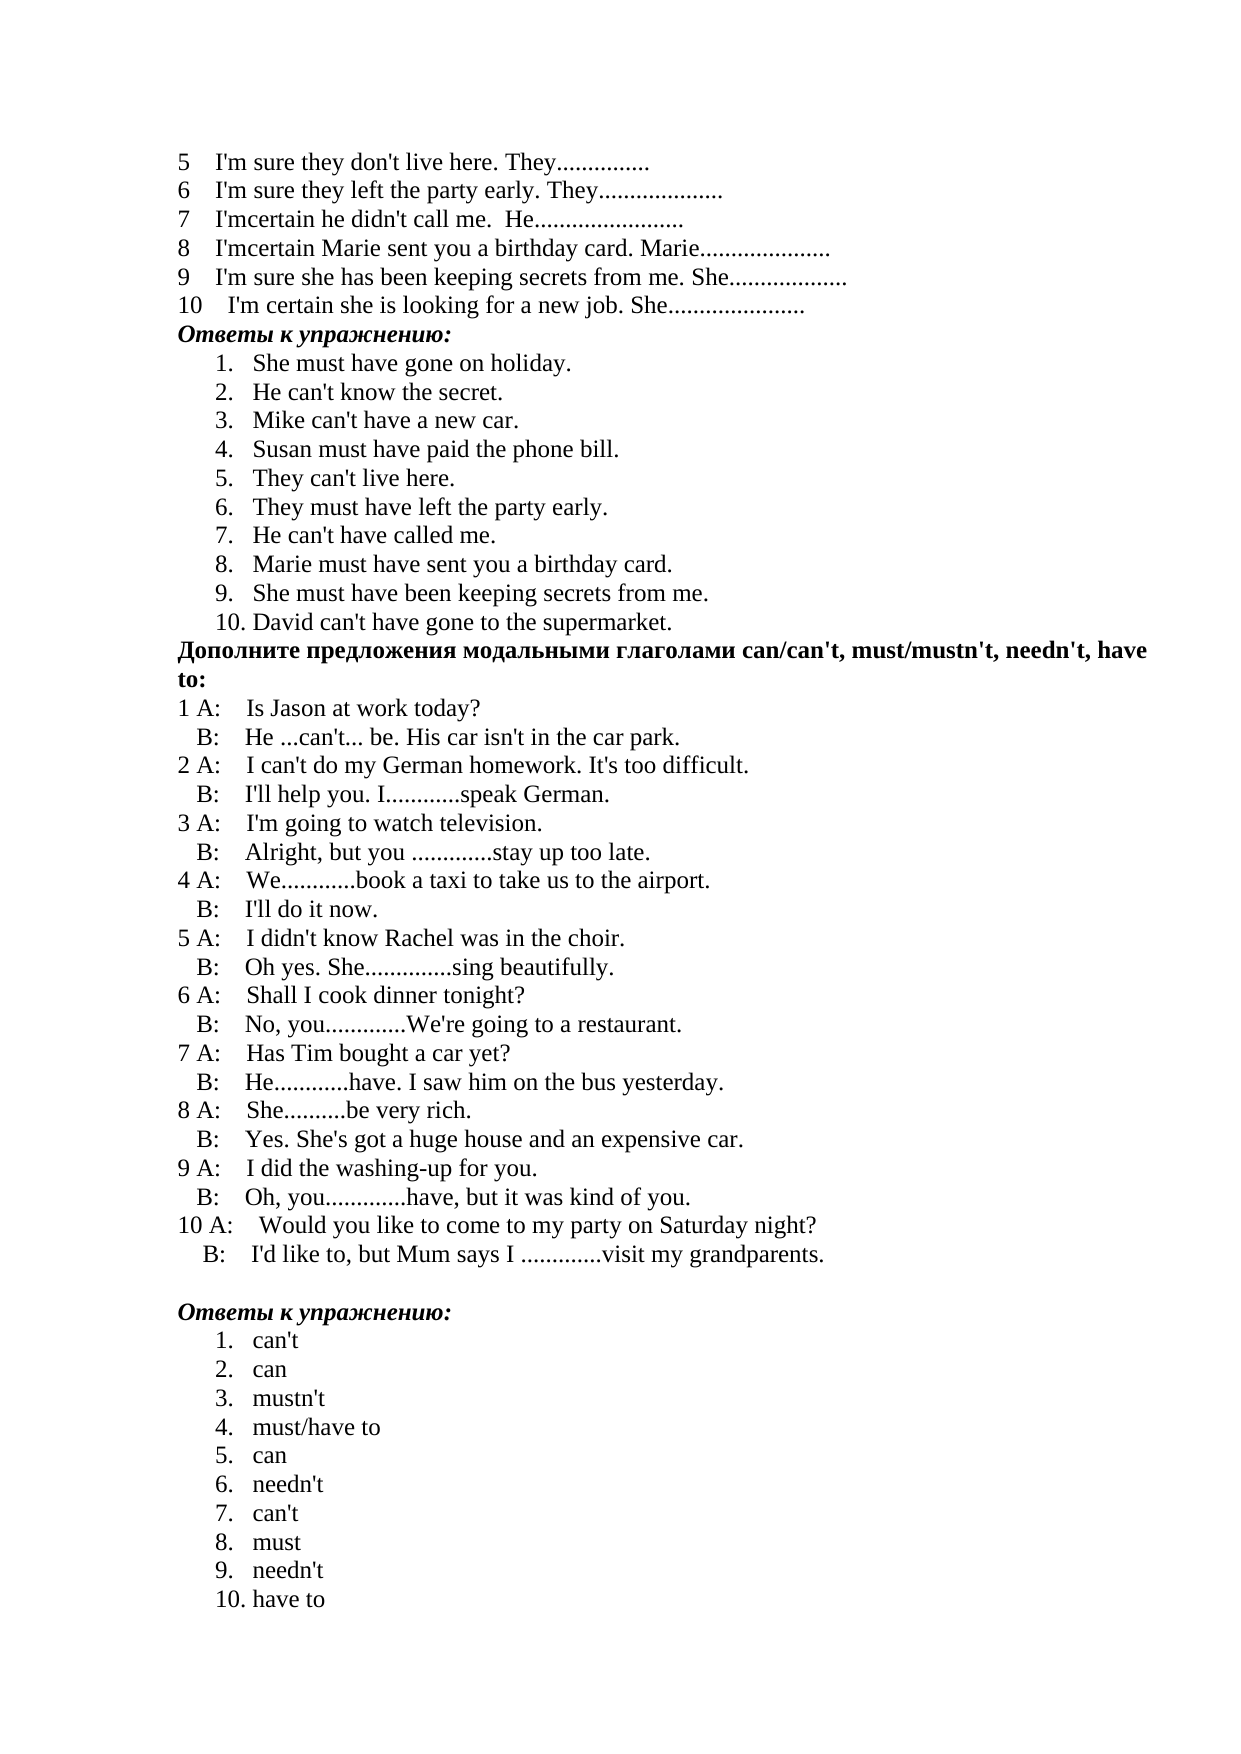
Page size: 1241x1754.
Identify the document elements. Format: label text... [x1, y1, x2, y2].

list She must have gone on holiday. [215, 348, 1152, 377]
list Mike can't have a new car. [215, 406, 1152, 434]
list can [215, 1441, 1152, 1469]
text 6 A: Shall I cook dinner tonight? B: No, you.............We're going to a restaurant. [177, 981, 1152, 1038]
text Дополните предложения модальными глаголами can/can't, must/mustn't, needn't, have to: [177, 636, 1152, 693]
list must/have to [215, 1412, 1152, 1441]
list Marie must have sent you a birthday card. [215, 549, 1152, 578]
text 5 A: I didn't know Rachel was in the choir. B: Oh yes. She..............sing beautifully. [177, 923, 1152, 981]
list He can't have called me. [215, 521, 1152, 549]
list have to [215, 1584, 1152, 1613]
text 10 I'm certain she is looking for a new job. She...................... [177, 291, 1152, 319]
list She must have been keeping secrets from me. [215, 578, 1152, 607]
text 10 A: Would you like to come to my party on Saturday night? B: I'd like to, but Mum says I .............visit my grandparents. [177, 1211, 1152, 1268]
text 8 I'mcertain Marie sent you a birthday card. Marie..................... [177, 233, 1152, 262]
text 1 A: Is Jason at work today? B: He ...can't... be. His car isn't in the car park. [177, 693, 1152, 751]
text 6 I'm sure they left the party early. They.................... [177, 176, 1152, 204]
list can't [215, 1326, 1152, 1354]
list They can't live here. [215, 463, 1152, 492]
text 9 I'm sure she has been keeping secrets from me. She................... [177, 262, 1152, 291]
list He can't know the secret. [215, 377, 1152, 406]
text Ответы к упражнению: [177, 1297, 1152, 1326]
list must [215, 1527, 1152, 1556]
text Ответы к упражнению: [177, 319, 1152, 348]
text 4 A: We............book a taxi to take us to the airport. B: I'll do it now. [177, 866, 1152, 923]
text 9 A: I did the washing-up for you. B: Oh, you.............have, but it was kind of you. [177, 1153, 1152, 1211]
text 7 A: Has Tim bought a car yet? B: He............have. I saw him on the bus yesterday. [177, 1038, 1152, 1096]
text 8 A: She..........be very rich. B: Yes. She's got a huge house and an expensive car. [177, 1096, 1152, 1153]
list needn't [215, 1556, 1152, 1584]
text 3 A: I'm going to watch television. B: Alright, but you .............stay up too late. [177, 808, 1152, 866]
text 2 A: I can't do my German homework. It's too difficult. B: I'll help you. I............speak German. [177, 751, 1152, 808]
list They must have left the party early. [215, 492, 1152, 521]
text 7 I'mcertain he didn't call me. He........................ [177, 204, 1152, 233]
list mustn't [215, 1383, 1152, 1412]
list needn't [215, 1469, 1152, 1498]
list David can't have gone to the supermarket. [215, 607, 1152, 636]
list Susan must have paid the phone bill. [215, 434, 1152, 463]
list can [215, 1354, 1152, 1383]
text 5 I'm sure they don't live here. They............... [177, 118, 1152, 176]
list can't [215, 1498, 1152, 1527]
